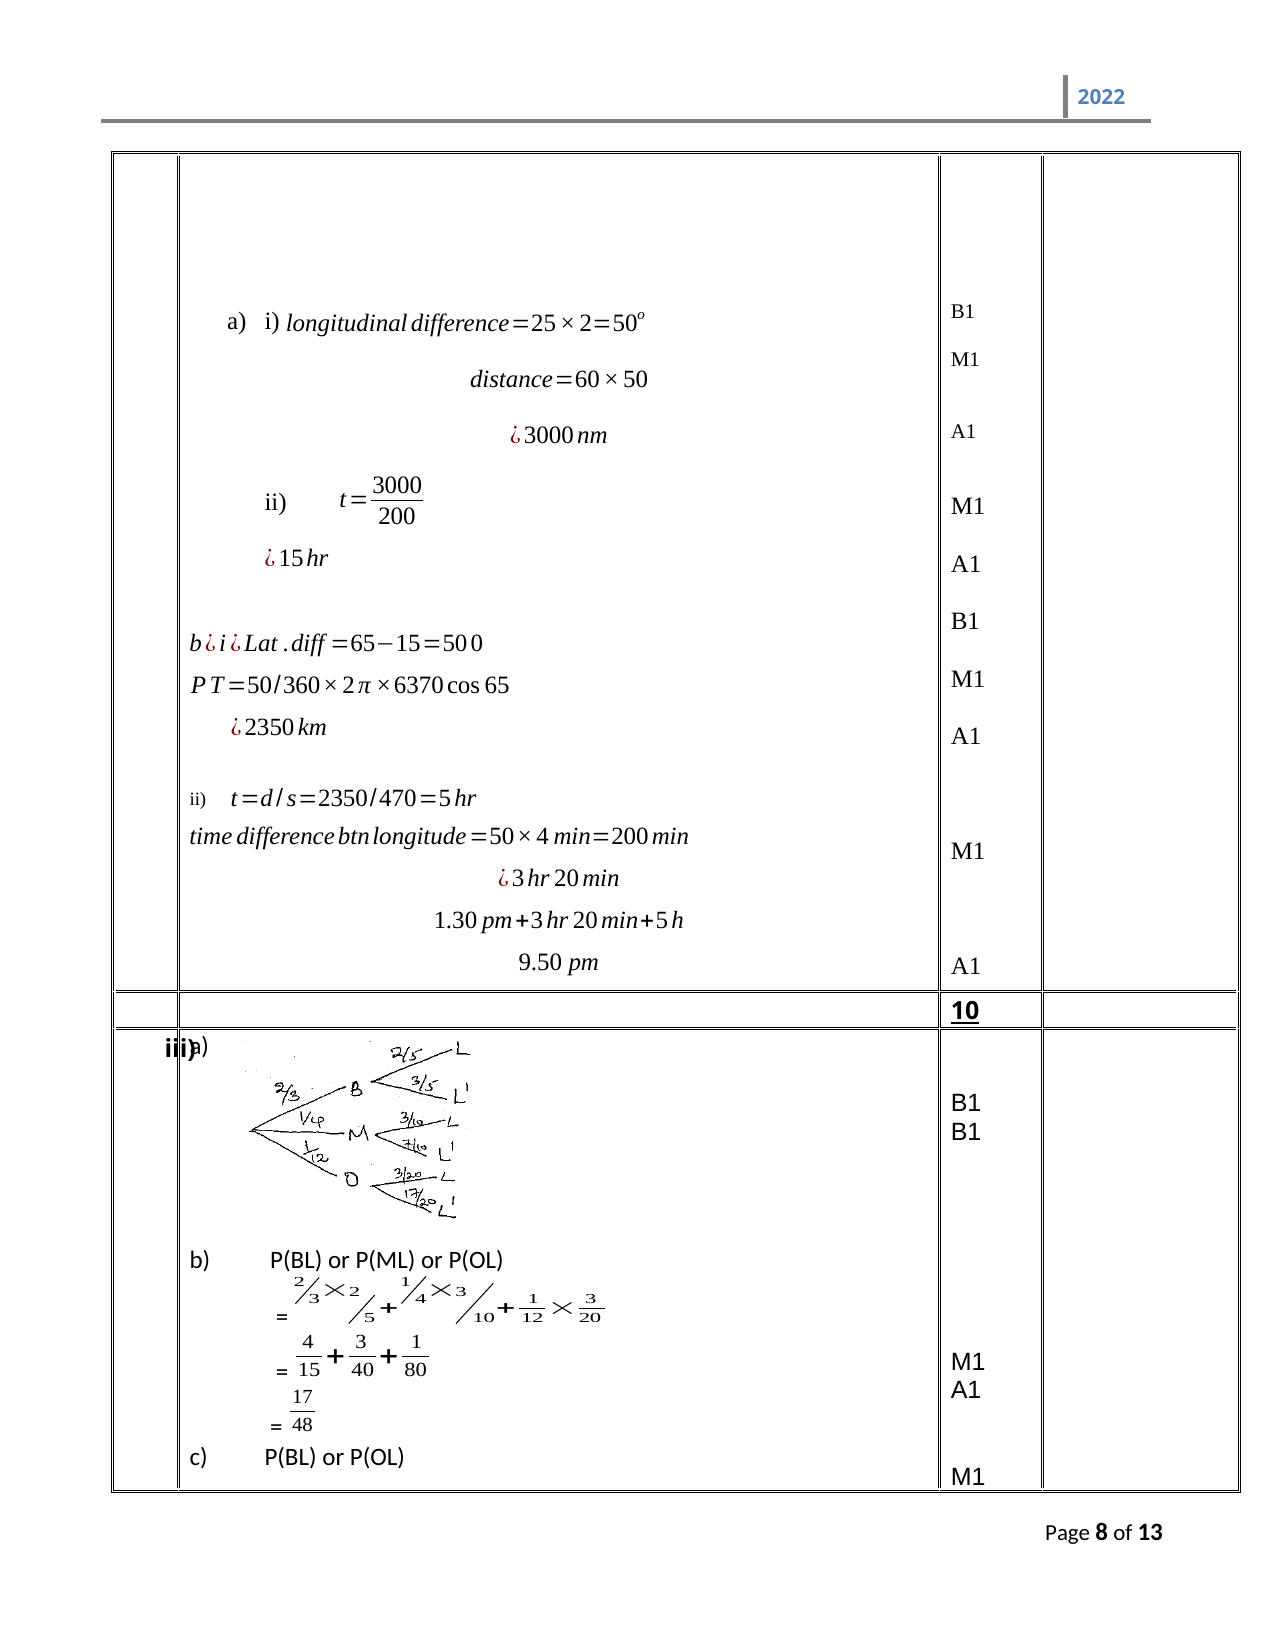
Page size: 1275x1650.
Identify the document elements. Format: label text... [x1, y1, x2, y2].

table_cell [939, 1030, 1042, 1490]
table_cell [113, 1027, 178, 1490]
table_cell [1043, 990, 1239, 1027]
table_cell a) i) i) ii) [178, 154, 939, 990]
table_cell [113, 990, 178, 1027]
table_cell [1043, 1027, 1239, 1490]
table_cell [178, 1030, 939, 1490]
table_cell 10 [941, 993, 1041, 1027]
table_cell [114, 154, 178, 990]
table_cell [1043, 154, 1238, 990]
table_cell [939, 154, 1042, 990]
table_cell [180, 993, 938, 1027]
